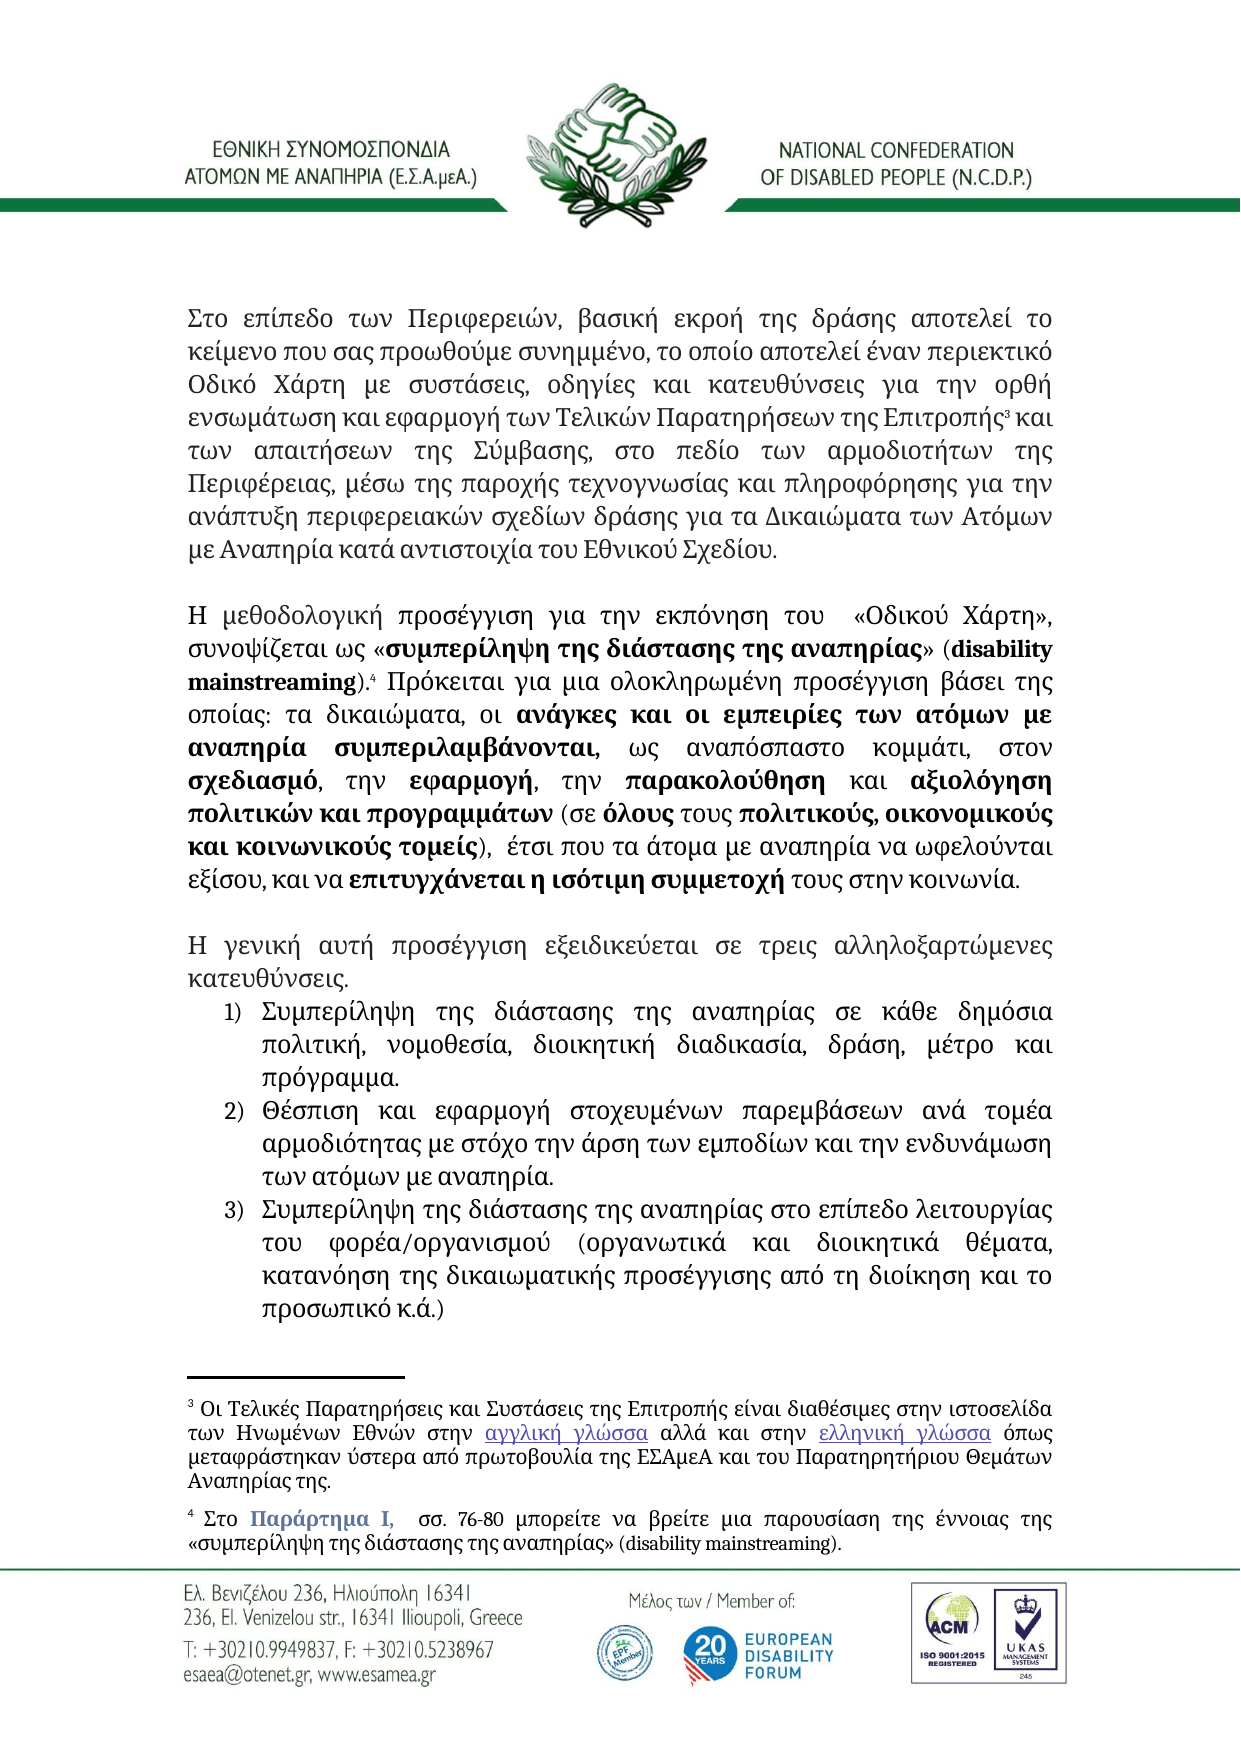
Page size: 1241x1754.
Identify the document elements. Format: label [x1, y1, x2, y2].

picture [0, 29, 1240, 266]
picture [0, 1555, 1240, 1737]
